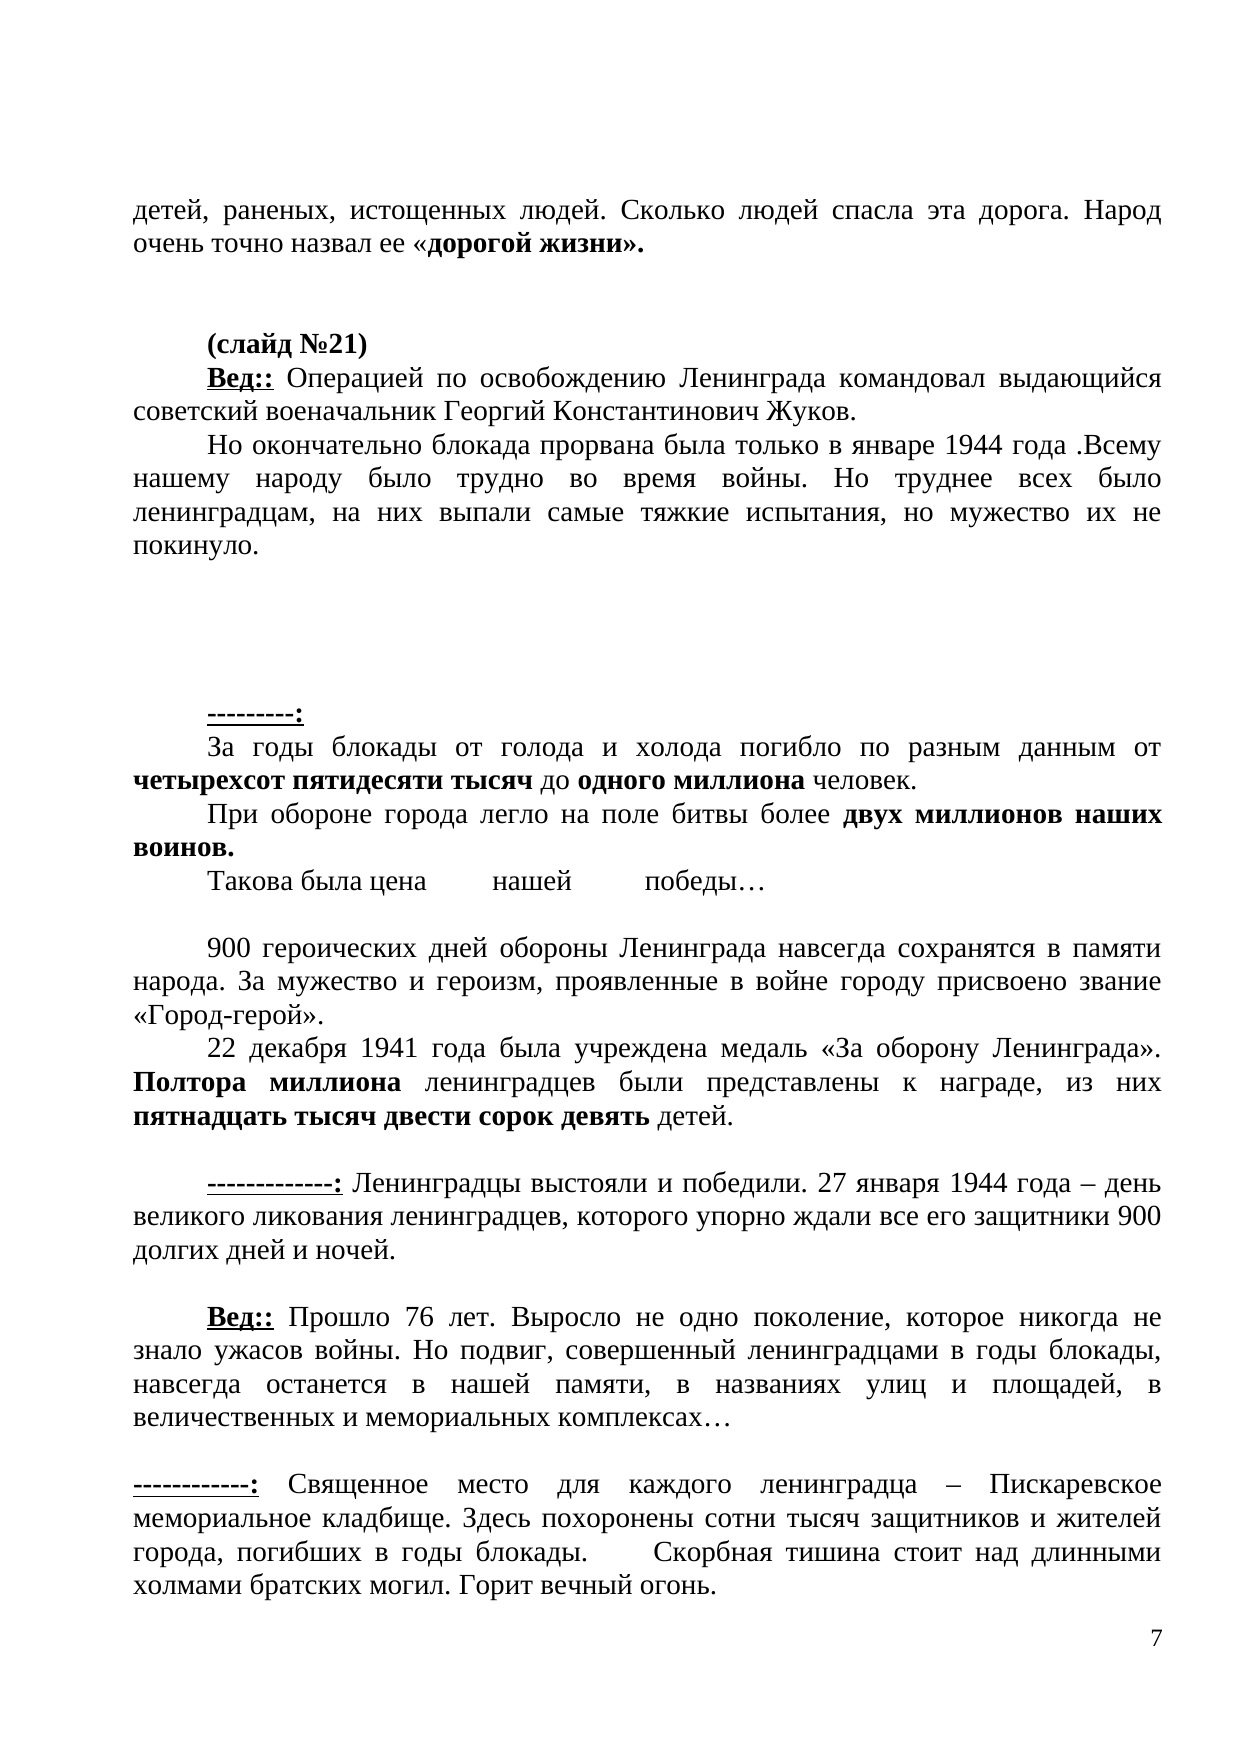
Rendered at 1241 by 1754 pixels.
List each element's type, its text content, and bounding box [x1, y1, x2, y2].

text За годы блокады от голода и холода погибло по разным данным от четырехсот пятидесяти тысяч до одного миллиона человек. [133, 729, 1162, 796]
text Вед:: Операцией по освобождению Ленинграда командовал выдающийся советский военачальник Георгий Константинович Жуков. [133, 360, 1162, 427]
text При обороне города легло на поле битвы более двух миллионов наших воинов. [133, 796, 1162, 863]
text Вед:: Прошло 76 лет. Выросло не одно поколение, которое никогда не знало ужасов войны. Но подвиг, совершенный ленинградцами в годы блокады, навсегда останется в нашей памяти, в названиях улиц и площадей, в величественных и мемориальных комплексах… [133, 1299, 1162, 1433]
text -------------: Ленинградцы выстояли и победили. 27 января 1944 года – день великого ликования ленинградцев, которого упорно ждали все его защитники 900 долгих дней и ночей. [133, 1165, 1162, 1265]
text ---------: [133, 695, 1162, 729]
text Такова была цена нашей победы… [133, 863, 1162, 896]
text (слайд №21) [133, 326, 1162, 360]
text 22 декабря 1941 года была учреждена медаль «За оборону Ленинграда». Полтора миллиона ленинградцев были представлены к награде, из них пятнадцать тысяч двести сорок девять детей. [133, 1031, 1162, 1131]
text ------------: Священное место для каждого ленинградца – Пискаревское мемориальное кладбище. Здесь похоронены сотни тысяч защитников и жителей города, погибших в годы блокады. Скорбная тишина стоит над длинными холмами братских могил. Горит вечный огонь. [133, 1467, 1162, 1601]
text 900 героических дней обороны Ленинграда навсегда сохранятся в памяти народа. За мужество и героизм, проявленные в войне городу присвоено звание «Город-герой». [133, 930, 1162, 1031]
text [133, 192, 1162, 259]
text Но окончательно блокада прорвана была только в январе 1944 года .Всему нашему народу было трудно во время войны. Но труднее всех было ленинградцам, на них выпали самые тяжкие испытания, но мужество их не покинуло. [133, 427, 1162, 561]
